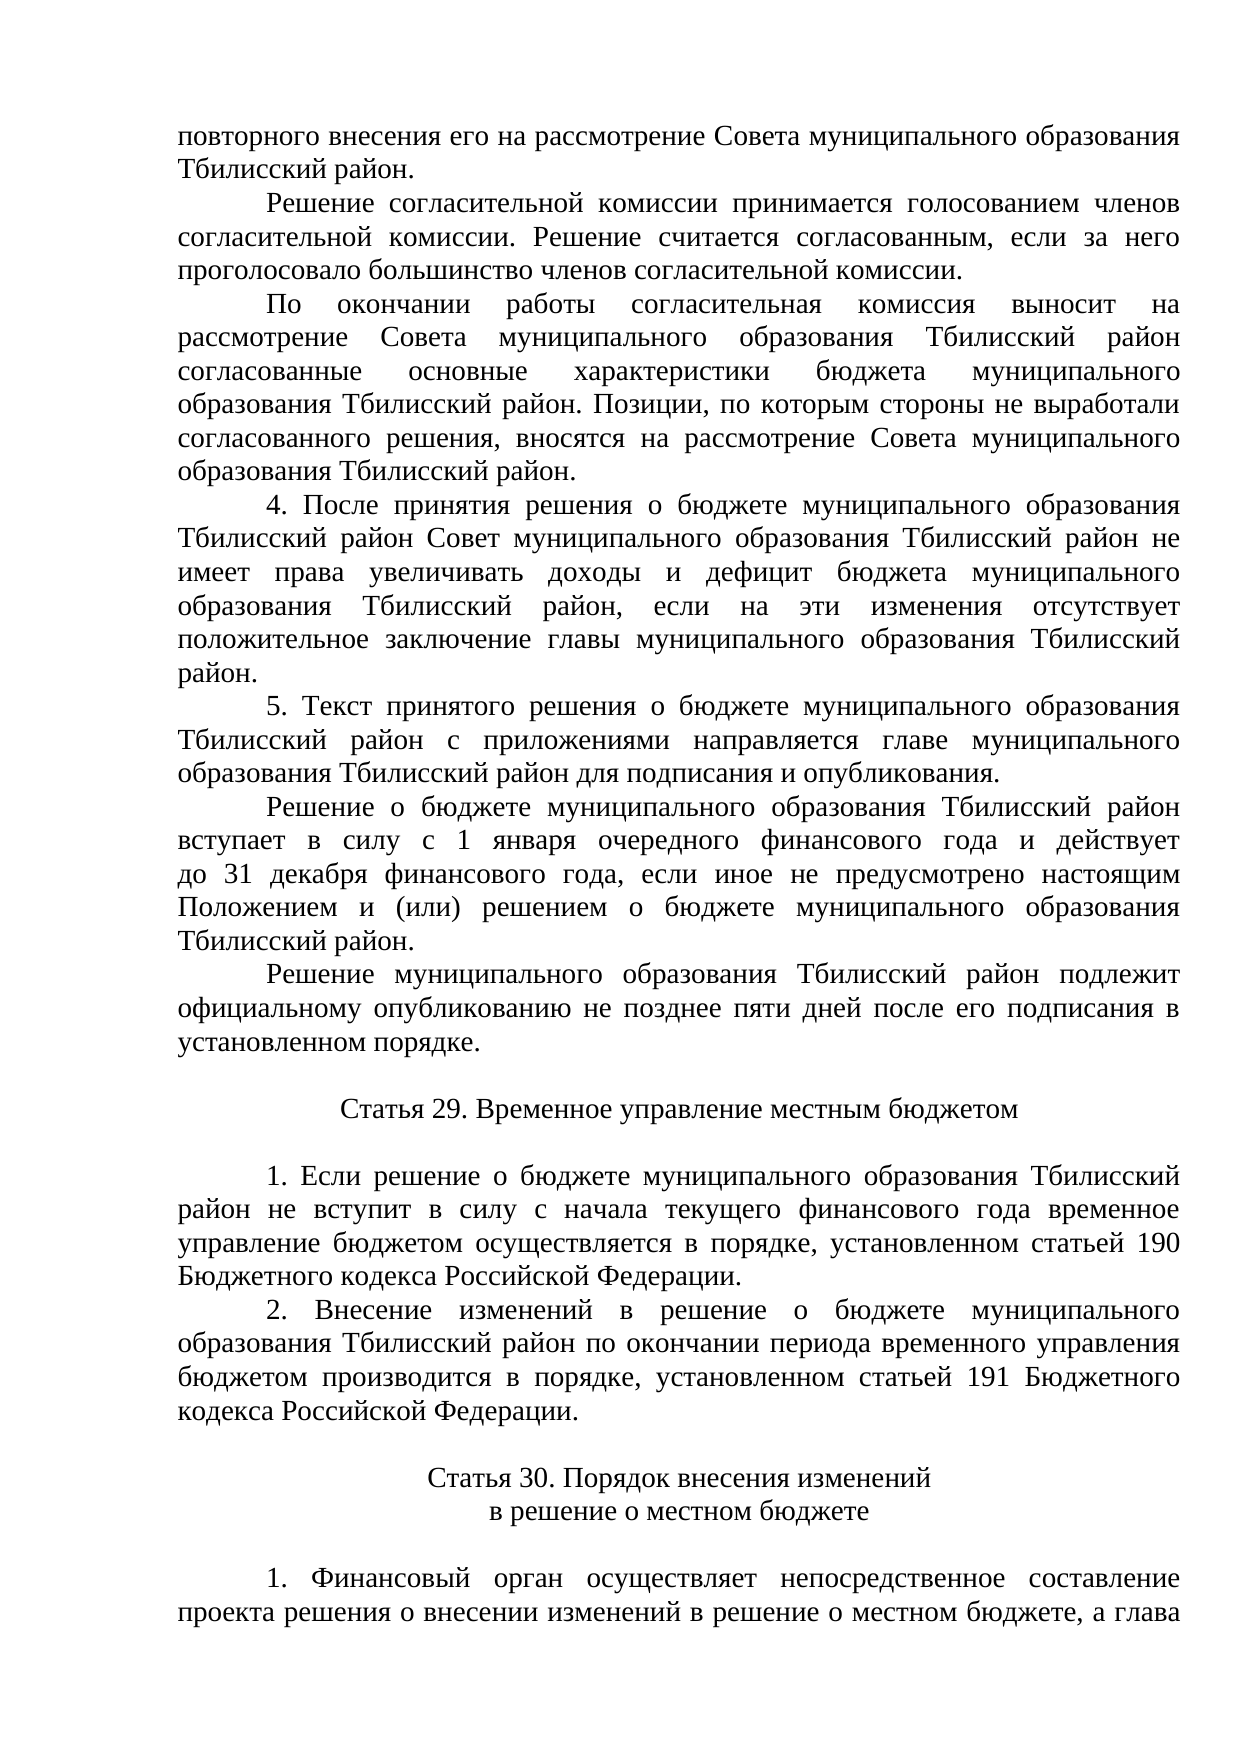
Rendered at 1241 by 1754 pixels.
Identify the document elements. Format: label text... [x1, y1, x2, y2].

text 2. Внесение изменений в решение о бюджете муниципального образования Тбилисский район по окончании периода временного управления бюджетом производится в порядке, установленном статьей 191 Бюджетного кодекса Российской Федерации. [177, 1292, 1181, 1426]
text 1. Если решение о бюджете муниципального образования Тбилисский район не вступит в силу с начала текущего финансового года временное управление бюджетом осуществляется в порядке, установленном статьей 190 Бюджетного кодекса Российской Федерации. [177, 1158, 1181, 1292]
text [177, 1560, 1181, 1627]
text Решение согласительной комиссии принимается голосованием членов согласительной комиссии. Решение считается согласованным, если за него проголосовало большинство членов согласительной комиссии. [177, 185, 1181, 286]
text Статья 29. Временное управление местным бюджетом [177, 1091, 1181, 1124]
text По окончании работы согласительная комиссия выносит на рассмотрение Совета муниципального образования Тбилисский район согласованные основные характеристики бюджета муниципального образования Тбилисский район. Позиции, по которым стороны не выработали согласованного решения, вносятся на рассмотрение Совета муниципального образования Тбилисский район. [177, 286, 1181, 487]
text Статья 30. Порядок внесения изменений [177, 1460, 1181, 1493]
text Решение муниципального образования Тбилисский район подлежит официальному опубликованию не позднее пяти дней после его подписания в установленном порядке. [177, 957, 1181, 1057]
text в решение о местном бюджете [177, 1493, 1181, 1527]
text 5. Текст принятого решения о бюджете муниципального образования Тбилисский район с приложениями направляется главе муниципального образования Тбилисский район для подписания и опубликования. [177, 688, 1181, 789]
text 4. После принятия решения о бюджете муниципального образования Тбилисский район Совет муниципального образования Тбилисский район не имеет права увеличивать доходы и дефицит бюджета муниципального образования Тбилисский район, если на эти изменения отсутствует положительное заключение главы муниципального образования Тбилисский район. [177, 487, 1181, 688]
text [177, 118, 1181, 185]
text Решение о бюджете муниципального образования Тбилисский район вступает в силу с 1 января очередного финансового года и действует до 31 декабря финансового года, если иное не предусмотрено настоящим Положением и (или) решением о бюджете муниципального образования Тбилисский район. [177, 789, 1181, 957]
